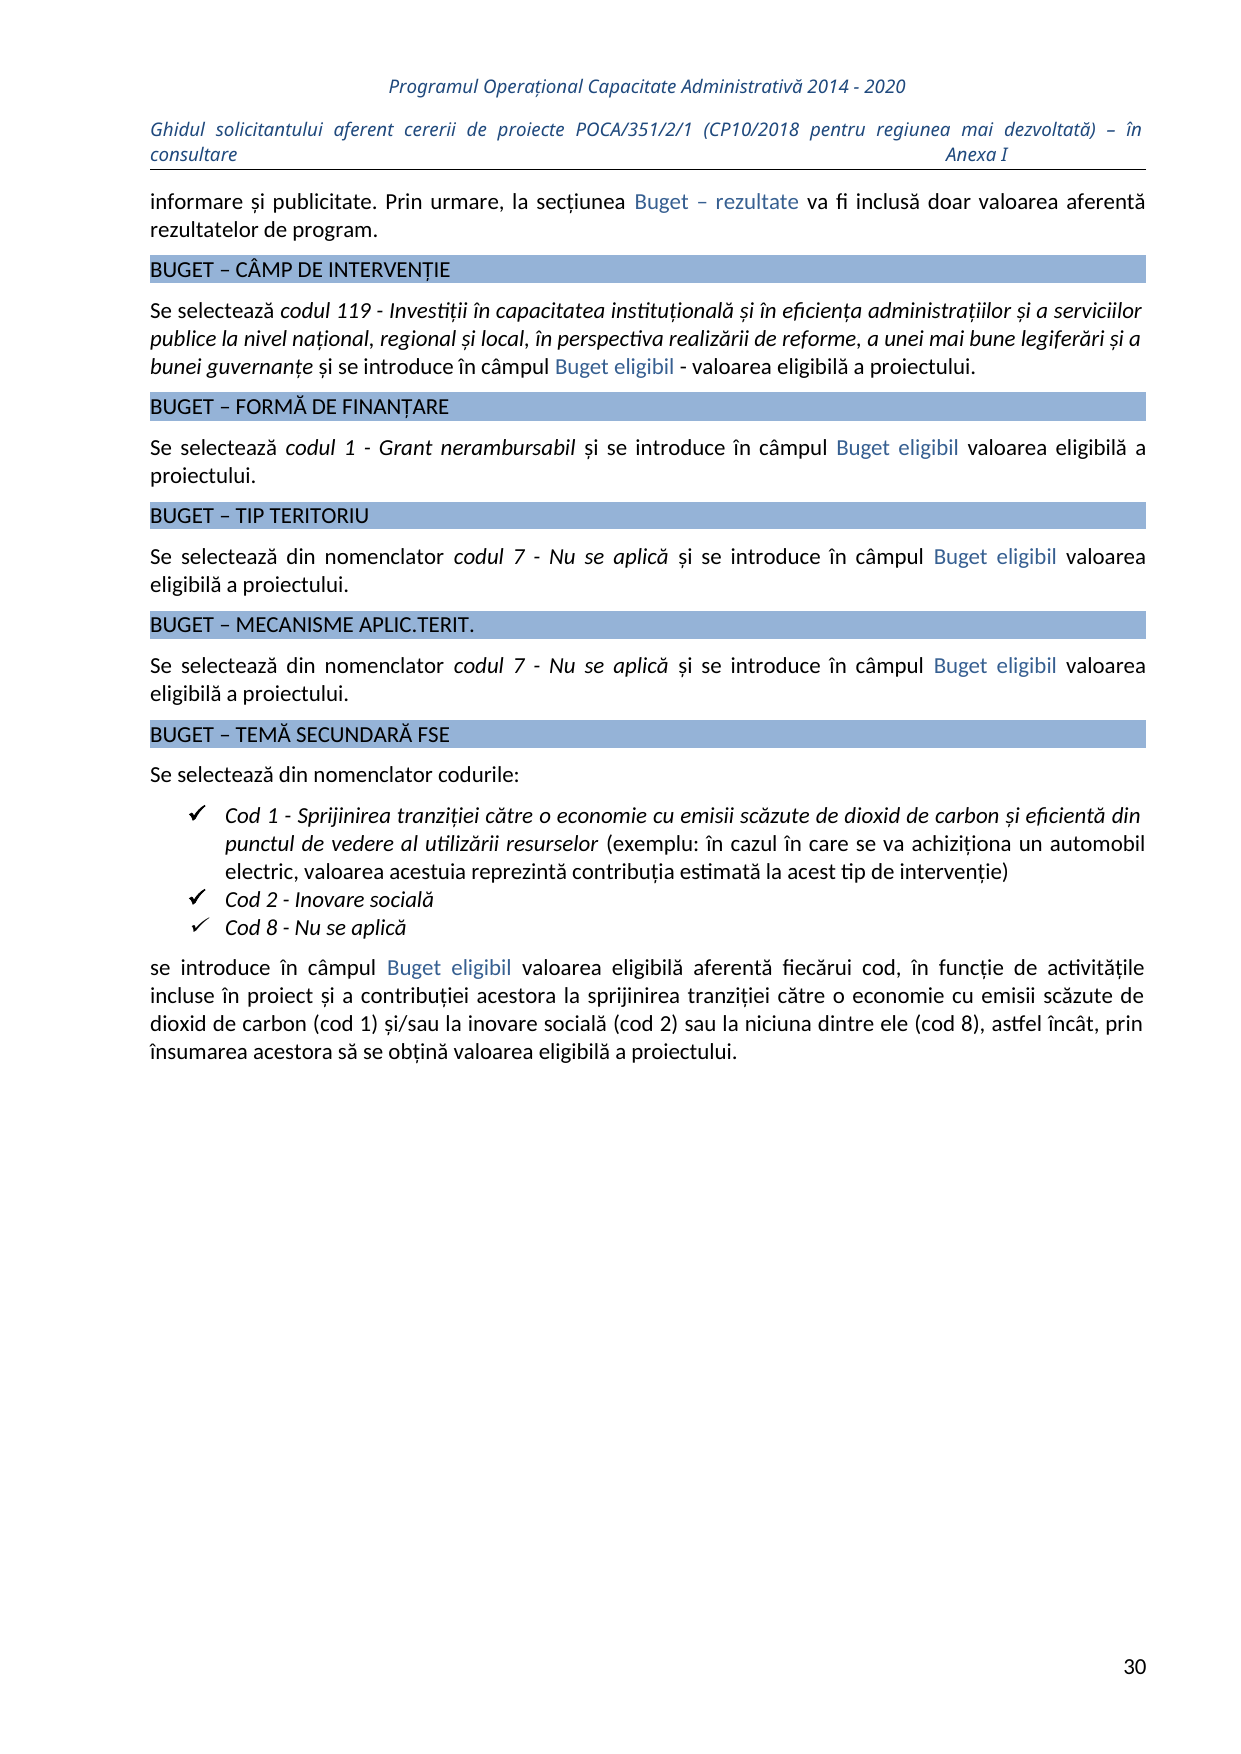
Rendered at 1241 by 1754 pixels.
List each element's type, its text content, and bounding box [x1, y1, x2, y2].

text se introduce în câmpul Buget eligibil valoarea eligibilă aferentă fiecărui cod, în funcție de activitățile incluse în proiect și a contribuției acestora la sprijinirea tranziției către o economie cu emisii scăzute de dioxid de carbon (cod 1) și/sau la inovare socială (cod 2) sau la niciuna dintre ele (cod 8), astfel încât, prin însumarea acestora să se obțină valoarea eligibilă a proiectului. [150, 953, 1146, 1065]
list Cod 8 - Nu se aplică [187, 913, 1146, 941]
list Cod 1 - Sprijinirea tranziției către o economie cu emisii scăzute de dioxid de carbon și eficientă din punctul de vedere al utilizării resurselor (exemplu: în cazul în care se va achiziționa un automobil electric, valoarea acestuia reprezintă contribuția estimată la acest tip de intervenție) [187, 801, 1146, 885]
text Se selectează din nomenclator codul 7 - Nu se aplică și se introduce în câmpul Buget eligibil valoarea eligibilă a proiectului. [150, 542, 1146, 598]
text Se selectează din nomenclator codurile: [150, 760, 1146, 788]
text BUGET – TEMĂ SECUNDARĂ FSE [150, 720, 1146, 748]
text BUGET – TIP TERITORIU [150, 502, 1146, 529]
text BUGET – CÂMP DE INTERVENȚIE [150, 255, 1146, 283]
text Se selectează codul 1 - Grant nerambursabil și se introduce în câmpul Buget eligibil valoarea eligibilă a proiectului. [150, 433, 1146, 489]
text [150, 187, 1146, 243]
text Se selectează codul 119 - Investiții în capacitatea instituțională și în eficiența administrațiilor și a serviciilor publice la nivel național, regional și local, în perspectiva realizării de reforme, a unei mai bune legiferări și a bunei guvernanțe și se introduce în câmpul Buget eligibil - valoarea eligibilă a proiectului. [150, 296, 1146, 380]
text Se selectează din nomenclator codul 7 - Nu se aplică și se introduce în câmpul Buget eligibil valoarea eligibilă a proiectului. [150, 651, 1146, 707]
text BUGET – FORMĂ DE FINANȚARE [150, 392, 1146, 421]
text BUGET – MECANISME APLIC.TERIT. [150, 611, 1146, 639]
list Cod 2 - Inovare socială [187, 885, 1146, 913]
